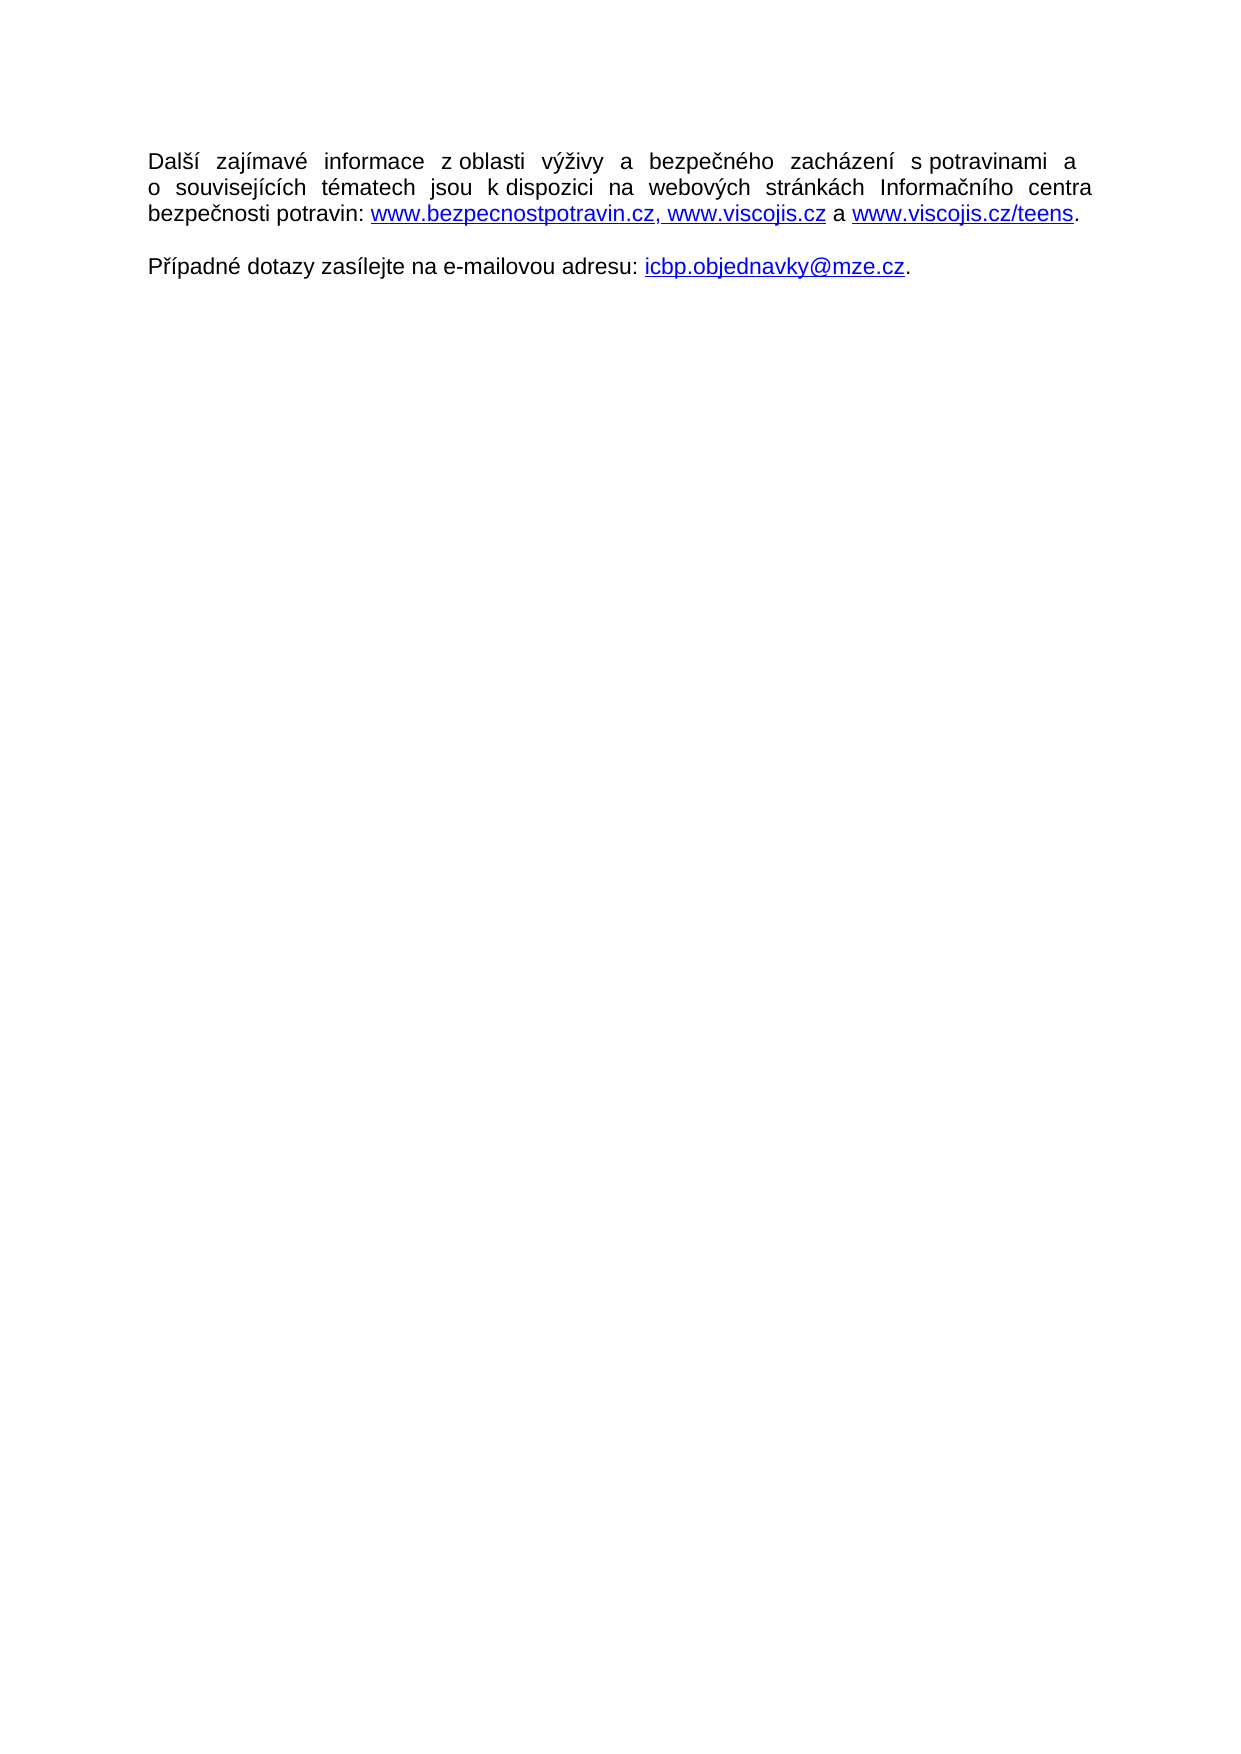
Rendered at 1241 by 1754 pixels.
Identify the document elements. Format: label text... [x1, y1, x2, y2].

text Případné dotazy zasílejte na e-mailovou adresu: icbp.objednavky@mze.cz. [148, 253, 1093, 279]
text Další zajímavé informace z oblasti výživy a bezpečného zacházení s potravinami a o souvisejících tématech jsou k dispozici na webových stránkách Informačního centra bezpečnosti potravin: www.bezpecnostpotravin.cz, www.viscojis.cz a www.viscojis.cz/teens. [148, 148, 1093, 227]
